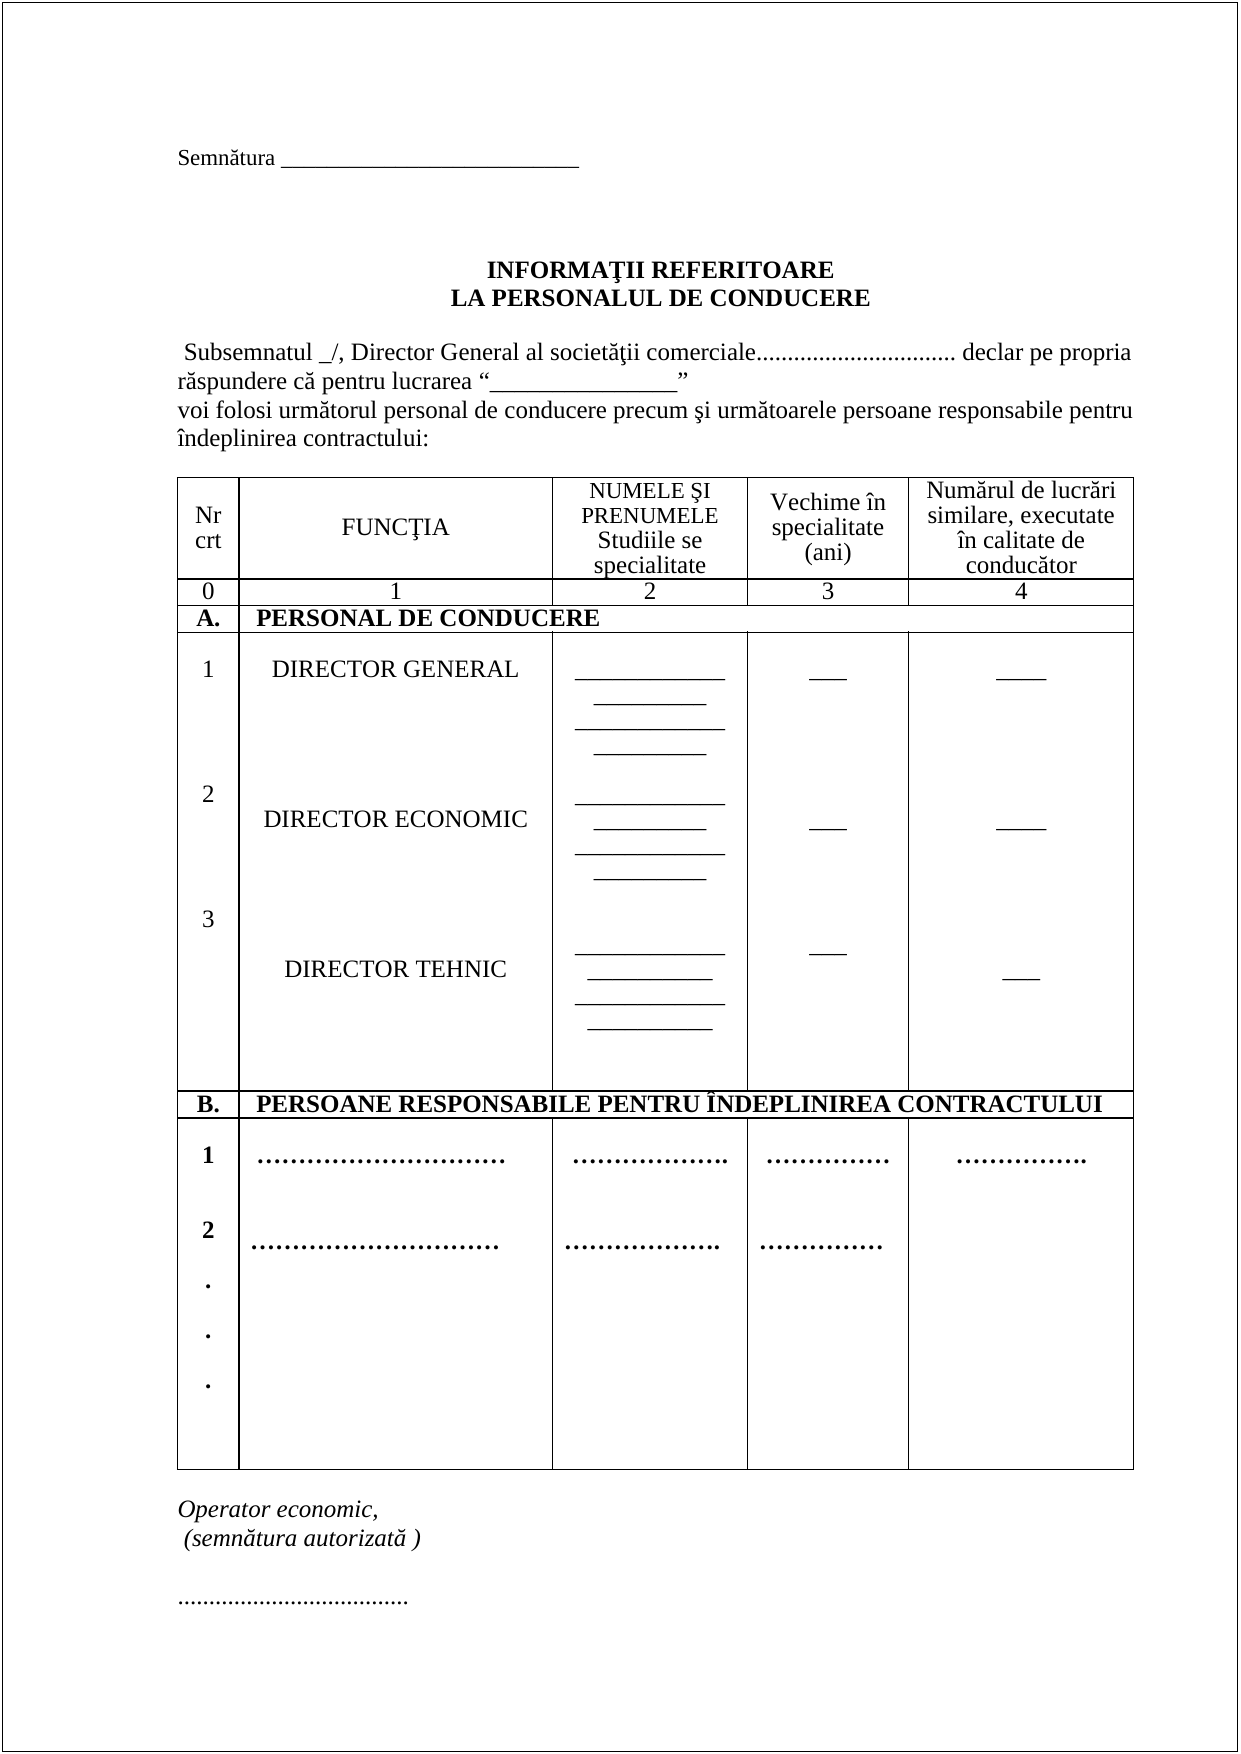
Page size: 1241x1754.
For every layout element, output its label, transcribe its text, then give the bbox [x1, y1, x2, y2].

text LA PERSONALUL DE CONDUCERE [177, 283, 1144, 312]
text Semnătura __________________________ [177, 144, 1144, 171]
table_cell 1 2 . . . [178, 1119, 238, 1468]
table_header Nr crt [178, 478, 238, 578]
table_cell ………………. ………………. [553, 1119, 747, 1468]
table_cell 1 [240, 580, 552, 605]
text Subsemnatul _/, Director General al societăţii comerciale................................ declar pe propria răspundere că pentru lucrarea “_______________” [177, 337, 1150, 395]
table_header Numărul de lucrări similare, executate în calitate de conducător [909, 478, 1133, 578]
table_cell 4 [909, 580, 1133, 605]
table_header Vechime în specialitate (ani) [748, 478, 908, 578]
table_cell 2 [553, 580, 747, 605]
text INFORMAŢII REFERITOARE [177, 255, 1144, 283]
table_cell PERSOANE RESPONSABILE PENTRU ÎNDEPLINIREA CONTRACTULUI [240, 1092, 1133, 1117]
table_cell 1 2 3 [178, 633, 238, 1090]
text voi folosi următorul personal de conducere precum şi următoarele persoane responsabile pentru îndeplinirea contractului: [177, 395, 1237, 452]
table_cell _____________________ _____________________ _____________________ _____________________ ______________________ ______________________ [553, 633, 747, 1090]
table_cell …………… …………… [748, 1119, 908, 1468]
table_header FUNCŢIA [240, 478, 552, 578]
text Operator economic, [177, 1494, 1144, 1523]
table_cell ………………………… ………………………… [240, 1119, 552, 1468]
text (semnătura autorizată ) [177, 1523, 1144, 1552]
table_cell B. [178, 1092, 238, 1117]
table_cell PERSONAL DE CONDUCERE [240, 606, 1133, 631]
table_cell ___ ___ ___ [748, 633, 908, 1090]
table_cell DIRECTOR GENERAL DIRECTOR ECONOMIC DIRECTOR TEHNIC [240, 633, 552, 1090]
table_cell A. [178, 606, 238, 631]
table_cell 0 [178, 580, 238, 605]
text ..................................... [177, 1581, 1144, 1609]
table_cell ……………. [909, 1119, 1133, 1468]
table_header NUMELE ŞI PRENUMELE Studiile se specialitate [553, 478, 747, 578]
table_cell ____ ____ ___ [909, 633, 1133, 1090]
table_cell 3 [748, 580, 908, 605]
